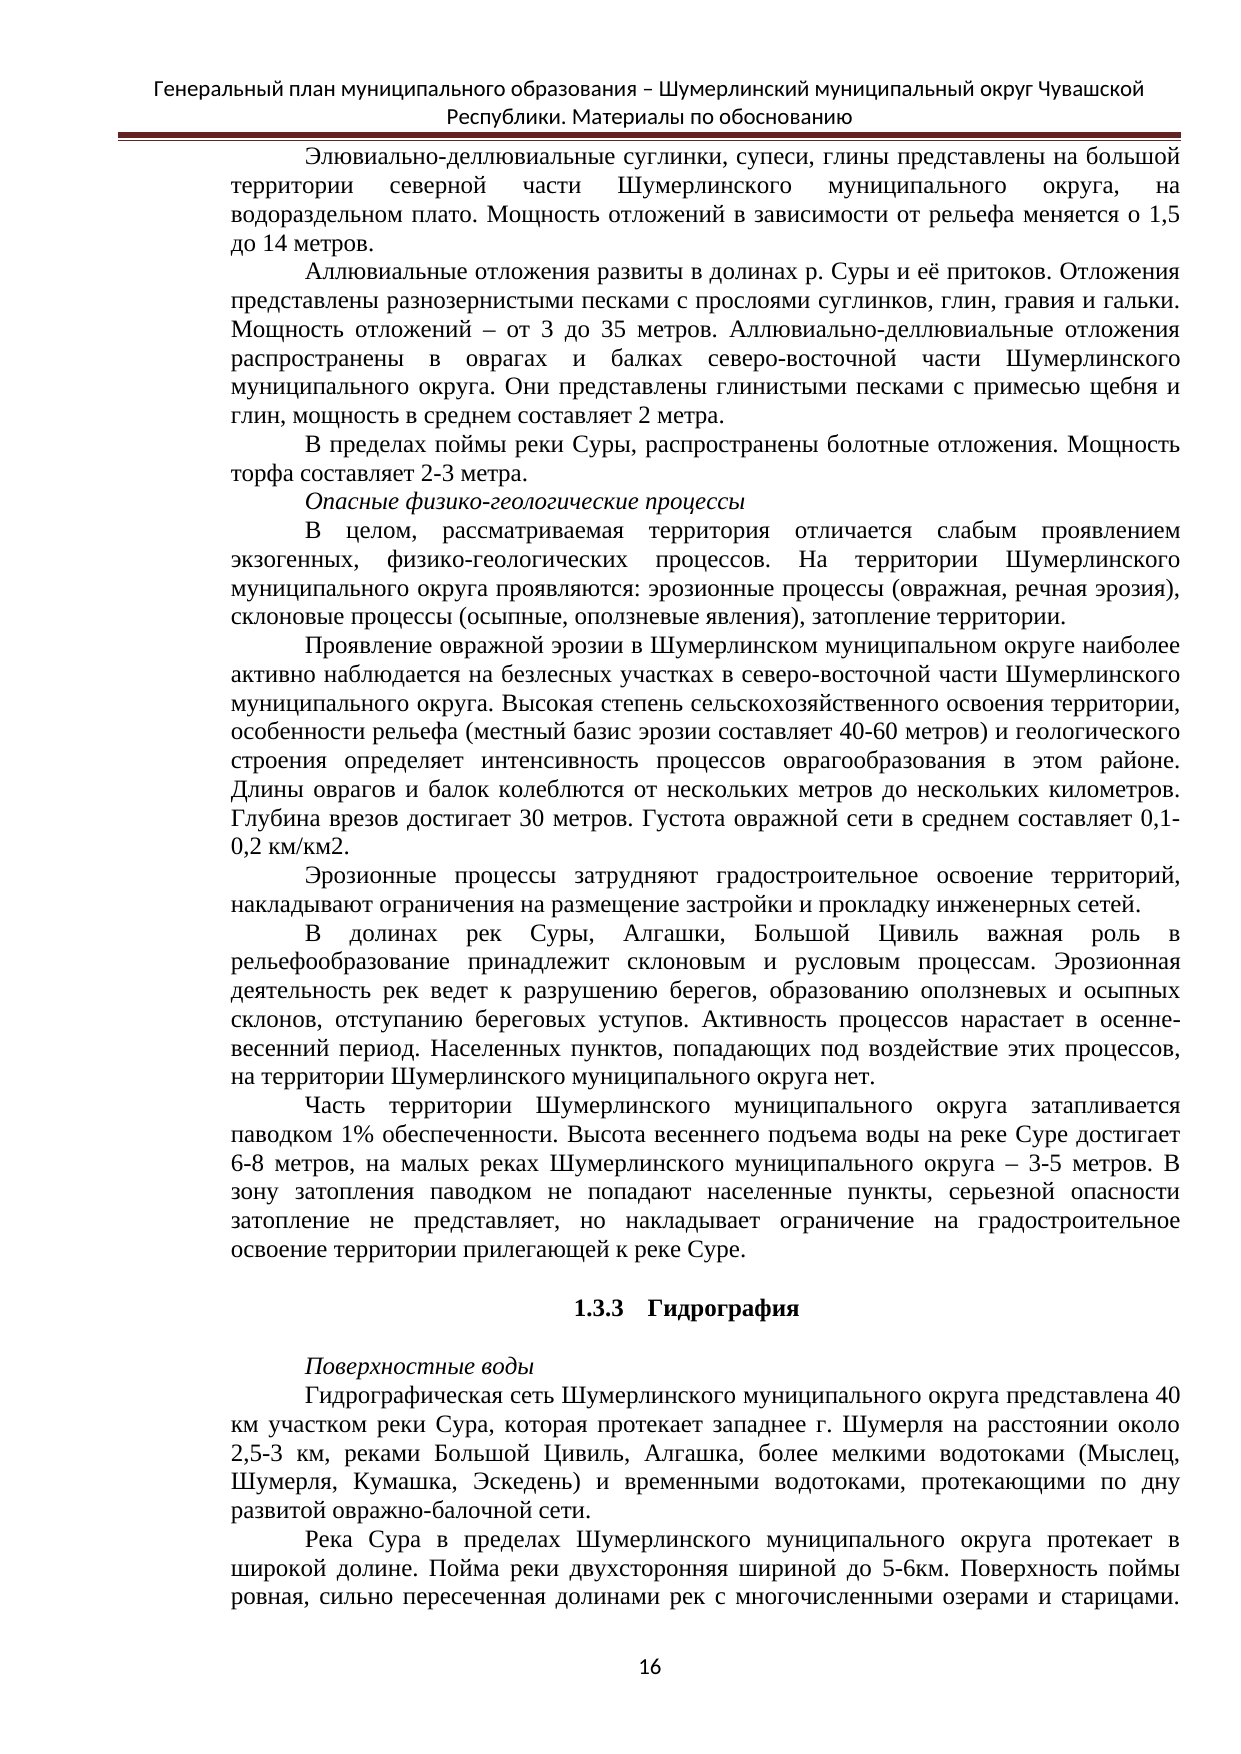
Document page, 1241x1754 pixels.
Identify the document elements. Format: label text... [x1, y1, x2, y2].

text Элювиально-деллювиальные суглинки, супеси, глины представлены на большой территории северной части Шумерлинского муниципального округа, на водораздельном плато. Мощность отложений в зависимости от рельефа меняется о 1,5 до . [231, 141, 1181, 256]
text В пределах поймы реки Суры, распространены болотные отложения. Мощность торфа составляет 2-. [231, 429, 1181, 486]
text Опасные физико-геологические процессы [231, 486, 1181, 515]
text В долинах рек Суры, Алгашки, Большой Цивиль важная роль в рельефообразование принадлежит склоновым и русловым процессам. Эрозионная деятельность рек ведет к разрушению берегов, образованию оползневых и осыпных склонов, отступанию береговых уступов. Активность процессов нарастает в осенне-весенний период. Населенных пунктов, попадающих под воздействие этих процессов, на территории Шумерлинского муниципального округа нет. [231, 918, 1181, 1090]
text Аллювиальные отложения развиты в долинах р. Суры и её притоков. Отложения представлены разнозернистыми песками с прослоями суглинков, глин, гравия и гальки. Мощность отложений – от 3 до . Аллювиально-деллювиальные отложения распространены в оврагах и балках северо-восточной части Шумерлинского муниципального округа. Они представлены глинистыми песками с примесью щебня и глин, мощность в среднем составляет . [231, 256, 1181, 429]
text Часть территории Шумерлинского муниципального округа затапливается паводком 1% обеспеченности. Высота весеннего подъема воды на реке Суре достигает 6-, на малых реках Шумерлинского муниципального округа – 3-. В зону затопления паводком не попадают населенные пункты, серьезной опасности затопление не представляет, но накладывает ограничение на градостроительное освоение территории прилегающей к реке Суре. [231, 1090, 1181, 1263]
text Проявление овражной эрозии в Шумерлинском муниципальном округе наиболее активно наблюдается на безлесных участках в северо-восточной части Шумерлинского муниципального округа. Высокая степень сельскохозяйственного освоения территории, особенности рельефа (местный базис эрозии составляет 40-) и геологического строения определяет интенсивность процессов оврагообразования в этом районе. Длины оврагов и балок колеблются от нескольких метров до нескольких километров. Глубина врезов достигает . Густота овражной сети в среднем составляет 0,1-0,2 км/км2. [231, 630, 1181, 860]
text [231, 1524, 1181, 1610]
text Поверхностные воды [231, 1351, 1181, 1380]
list Гидрография [118, 1293, 1181, 1321]
text Эрозионные процессы затрудняют градостроительное освоение территорий, накладывают ограничения на размещение застройки и прокладку инженерных сетей. [231, 860, 1181, 918]
text Гидрографическая сеть Шумерлинского муниципального округа представлена участком реки Сура, которая протекает западнее г. Шумерля на расстоянии около 2,5-, реками Большой Цивиль, Алгашка, более мелкими водотоками (Мыслец, Шумерля, Кумашка, Эскедень) и временными водотоками, протекающими по дну развитой овражно-балочной сети. [231, 1380, 1181, 1524]
text В целом, рассматриваемая территория отличается слабым проявлением экзогенных, физико-геологических процессов. На территории Шумерлинского муниципального округа проявляются: эрозионные процессы (овражная, речная эрозия), склоновые процессы (осыпные, оползневые явления), затопление территории. [231, 515, 1181, 630]
